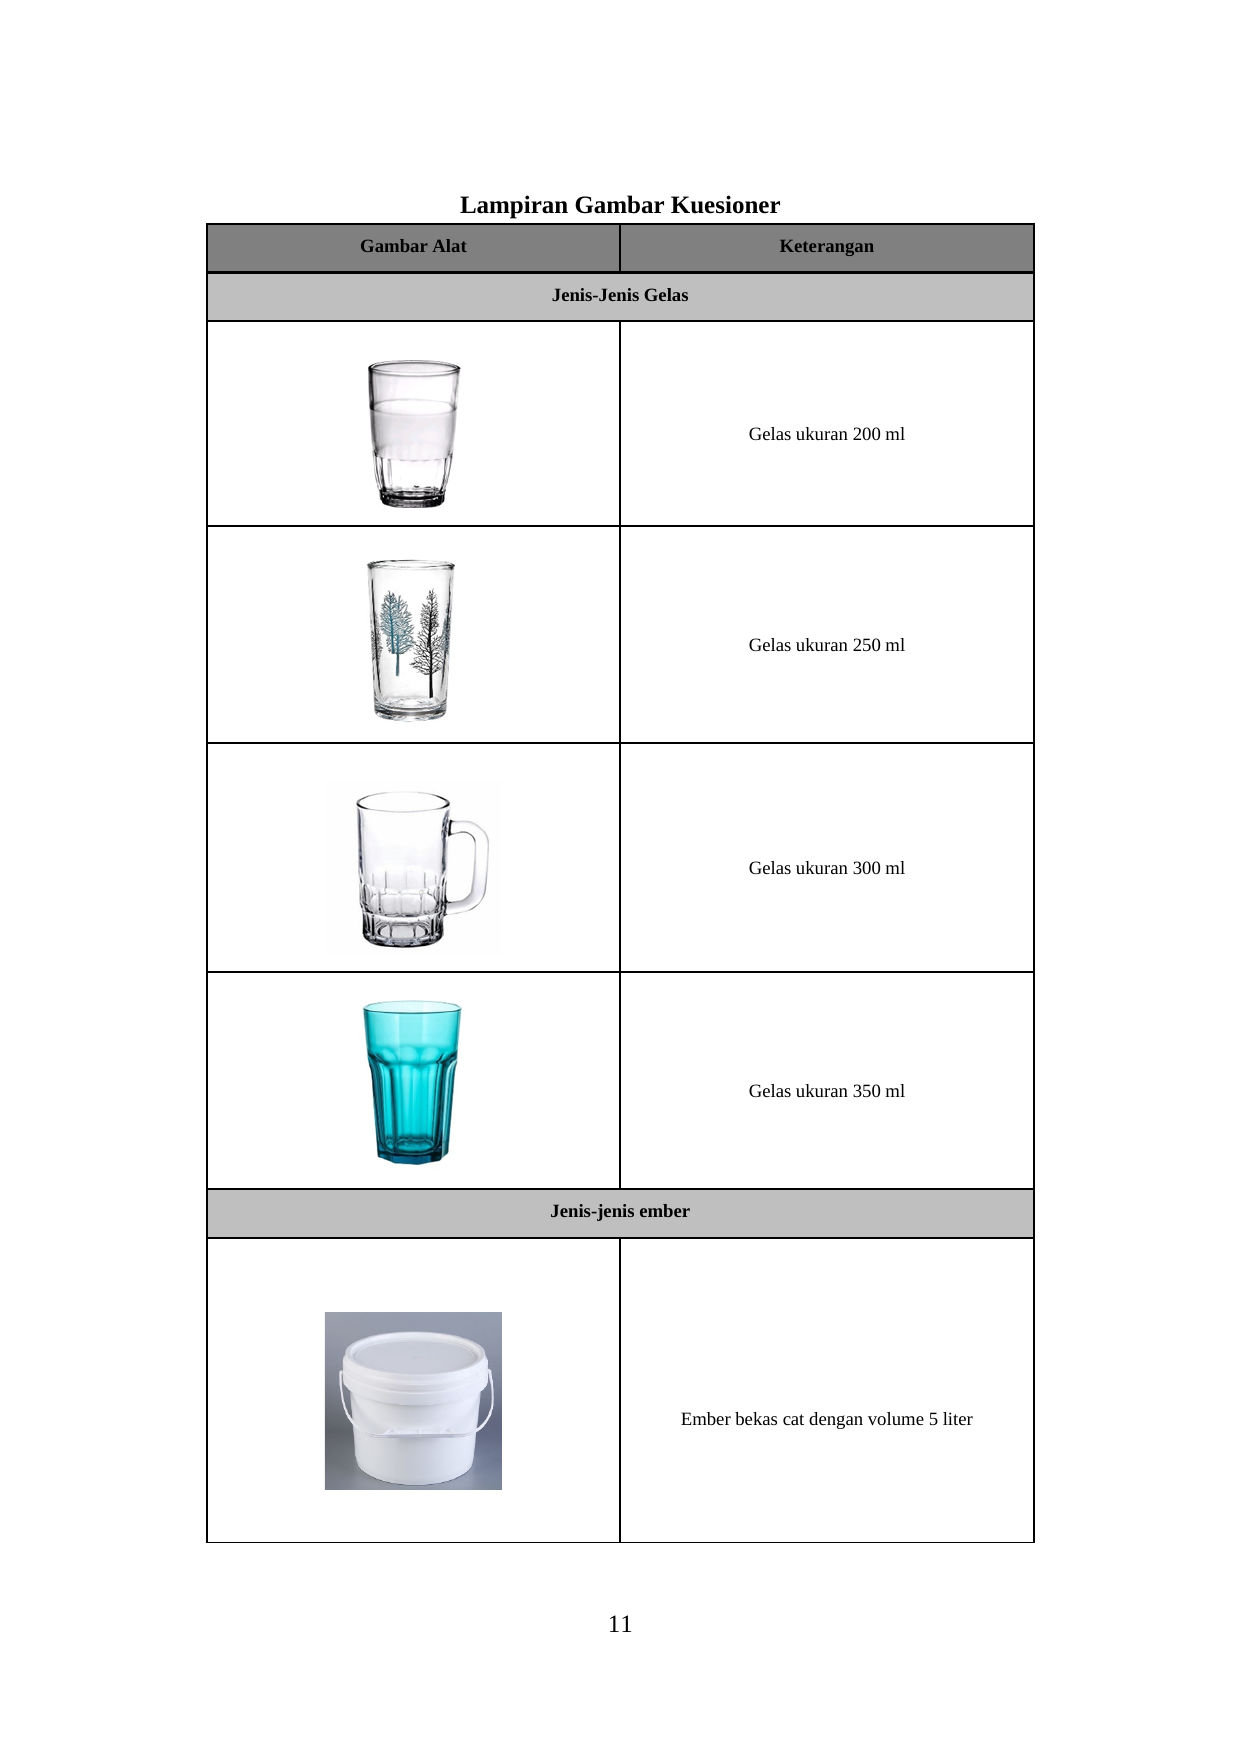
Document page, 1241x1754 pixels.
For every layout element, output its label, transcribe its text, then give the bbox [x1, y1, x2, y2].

table_header Keterangan [621, 225, 1033, 271]
table_cell Jenis-jenis ember [208, 1190, 1033, 1237]
table_cell Gelas ukuran 350 ml [621, 973, 1033, 1188]
table_cell [208, 973, 619, 1188]
table_header Gambar Alat [208, 225, 619, 271]
table_cell Gelas ukuran 250 ml [621, 527, 1033, 742]
table_cell Ember bekas cat dengan volume 5 liter [621, 1239, 1033, 1542]
picture [324, 779, 502, 957]
text Lampiran Gambar Kuesioner [177, 190, 1063, 218]
picture [358, 550, 468, 727]
table_cell Jenis-Jenis Gelas [208, 274, 1033, 320]
table_cell [208, 527, 619, 742]
picture [324, 996, 502, 1174]
table_cell Gelas ukuran 200 ml [621, 322, 1033, 525]
table_cell [208, 744, 619, 971]
table_cell [208, 1239, 619, 1542]
table_cell [208, 322, 619, 525]
picture [339, 360, 488, 508]
table_cell Gelas ukuran 300 ml [621, 744, 1033, 971]
picture [324, 1312, 502, 1490]
